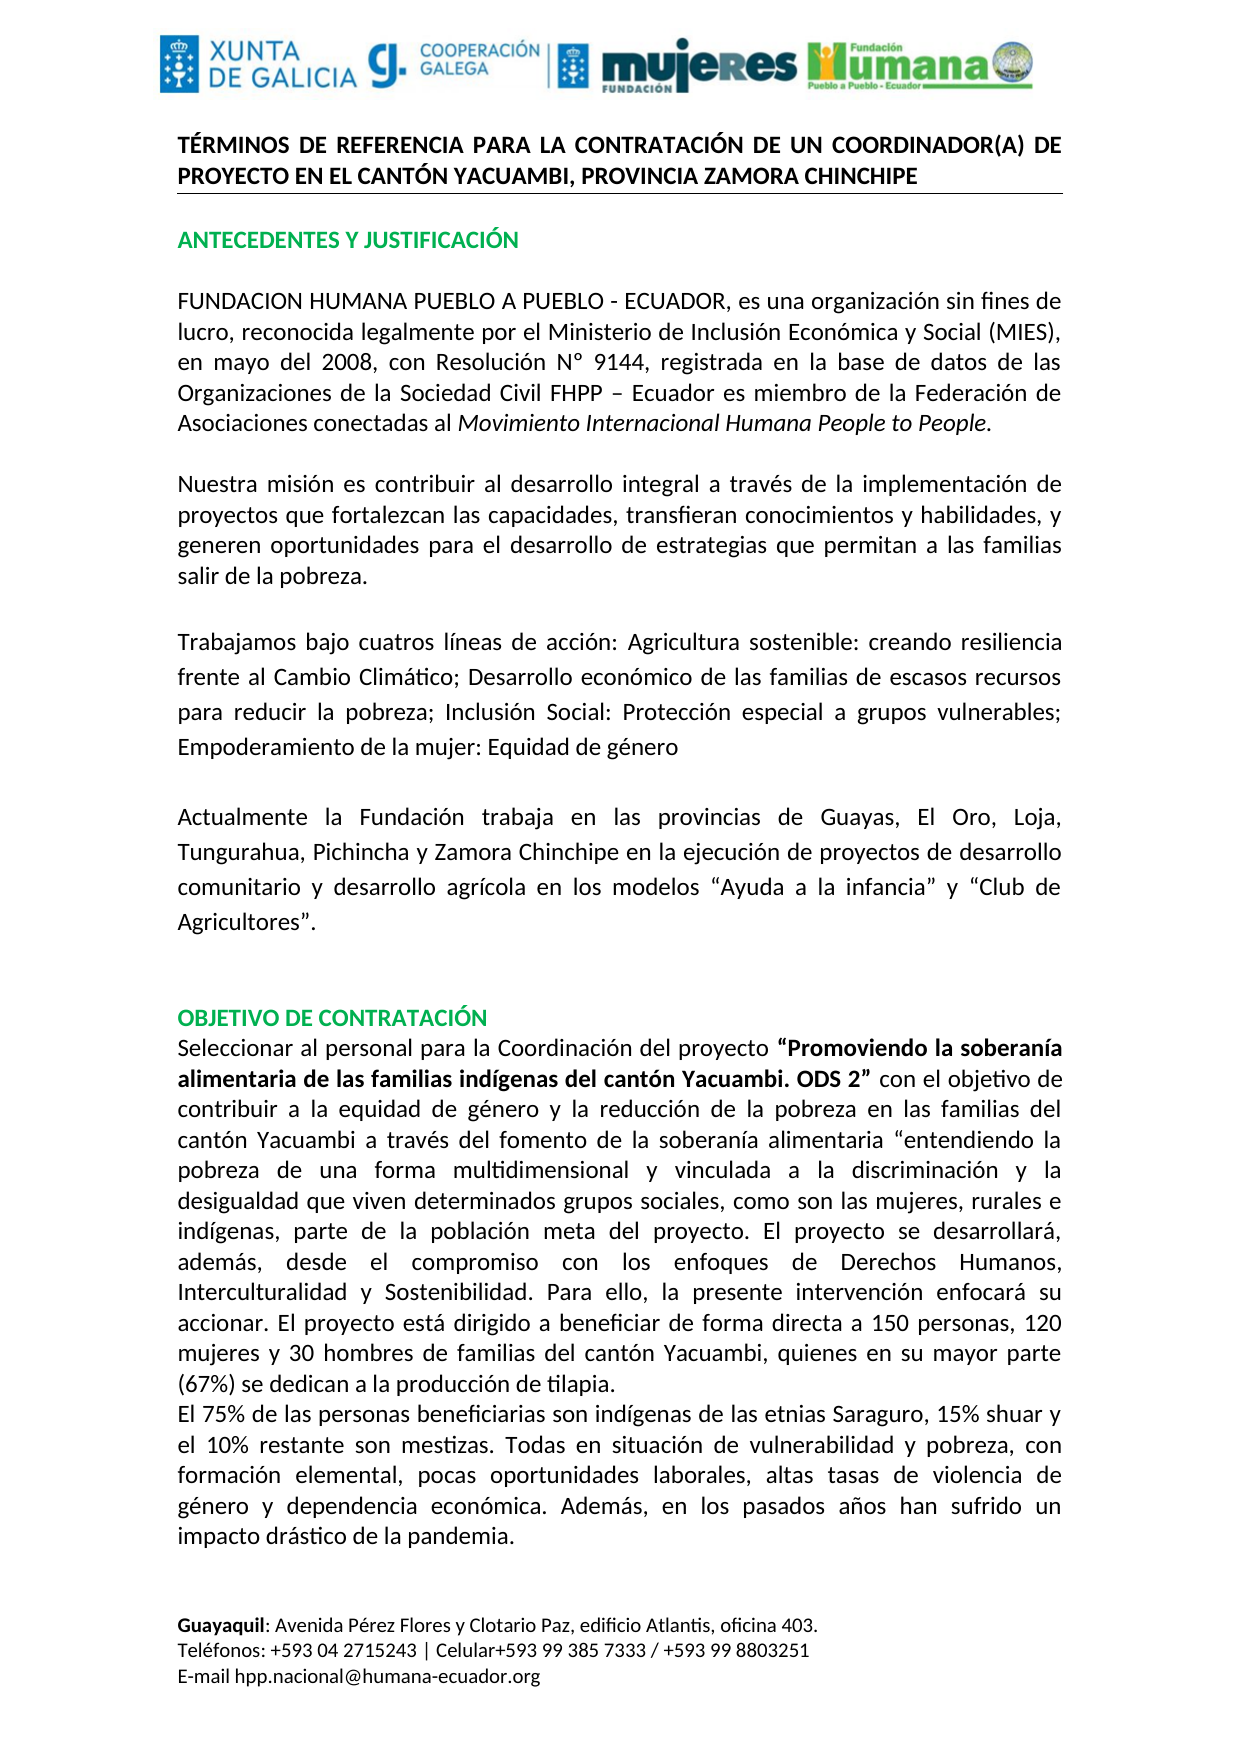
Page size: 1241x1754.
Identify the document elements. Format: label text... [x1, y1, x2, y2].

text TÉRMINOS DE REFERENCIA PARA LA CONTRATACIÓN DE UN COORDINADOR(A) DE PROYECTO EN EL CANTÓN YACUAMBI, PROVINCIA ZAMORA CHINCHIPE [177, 130, 1063, 193]
text Trabajamos bajo cuatros líneas de acción: Agricultura sostenible: creando resiliencia frente al Cambio Climático; Desarrollo económico de las familias de escasos recursos para reducir la pobreza; Inclusión Social: Protección especial a grupos vulnerables; Empoderamiento de la mujer: Equidad de género [177, 626, 1063, 761]
text OBJETIVO DE CONTRATACIÓN [177, 1002, 1063, 1032]
text FUNDACION HUMANA PUEBLO A PUEBLO - ECUADOR, es una organización sin fines de lucro, reconocida legalmente por el Ministerio de Inclusión Económica y Social (MIES), en mayo del 2008, con Resolución Nº 9144, registrada en la base de datos de las Organizaciones de la Sociedad Civil FHPP – Ecuador es miembro de la Federación de Asociaciones conectadas al Movimiento Internacional Humana People to People. [177, 285, 1063, 438]
text ANTECEDENTES Y JUSTIFICACIÓN [177, 224, 1063, 255]
text El 75% de las personas beneficiarias son indígenas de las etnias Saraguro, 15% shuar y el 10% restante son mestizas. Todas en situación de vulnerabilidad y pobreza, con formación elemental, pocas oportunidades laborales, altas tasas de violencia de género y dependencia económica. Además, en los pasados años han sufrido un impacto drástico de la pandemia. [177, 1398, 1063, 1551]
text Actualmente la Fundación trabaja en las provincias de Guayas, El Oro, Loja, Tungurahua, Pichincha y Zamora Chinchipe en la ejecución de proyectos de desarrollo comunitario y desarrollo agrícola en los modelos “Ayuda a la infancia” y “Club de Agricultores”. [177, 801, 1063, 936]
text Seleccionar al personal para la Coordinación del proyecto “Promoviendo la soberanía alimentaria de las familias indígenas del cantón Yacuambi. ODS 2” con el objetivo de contribuir a la equidad de género y la reducción de la pobreza en las familias del cantón Yacuambi a través del fomento de la soberanía alimentaria “entendiendo la pobreza de una forma multidimensional y vinculada a la discriminación y la desigualdad que viven determinados grupos sociales, como son las mujeres, rurales e indígenas, parte de la población meta del proyecto. El proyecto se desarrollará, además, desde el compromiso con los enfoques de Derechos Humanos, Interculturalidad y Sostenibilidad. Para ello, la presente intervención enfocará su accionar. El proyecto está dirigido a beneficiar de forma directa a 150 personas, 120 mujeres y 30 hombres de familias del cantón Yacuambi, quienes en su mayor parte (67%) se dedican a la producción de tilapia. [177, 1032, 1063, 1398]
text Nuestra misión es contribuir al desarrollo integral a través de la implementación de proyectos que fortalezcan las capacidades, transfieran conocimientos y habilidades, y generen oportunidades para el desarrollo de estrategias que permitan a las familias salir de la pobreza. [177, 468, 1063, 591]
picture [153, 28, 1040, 100]
